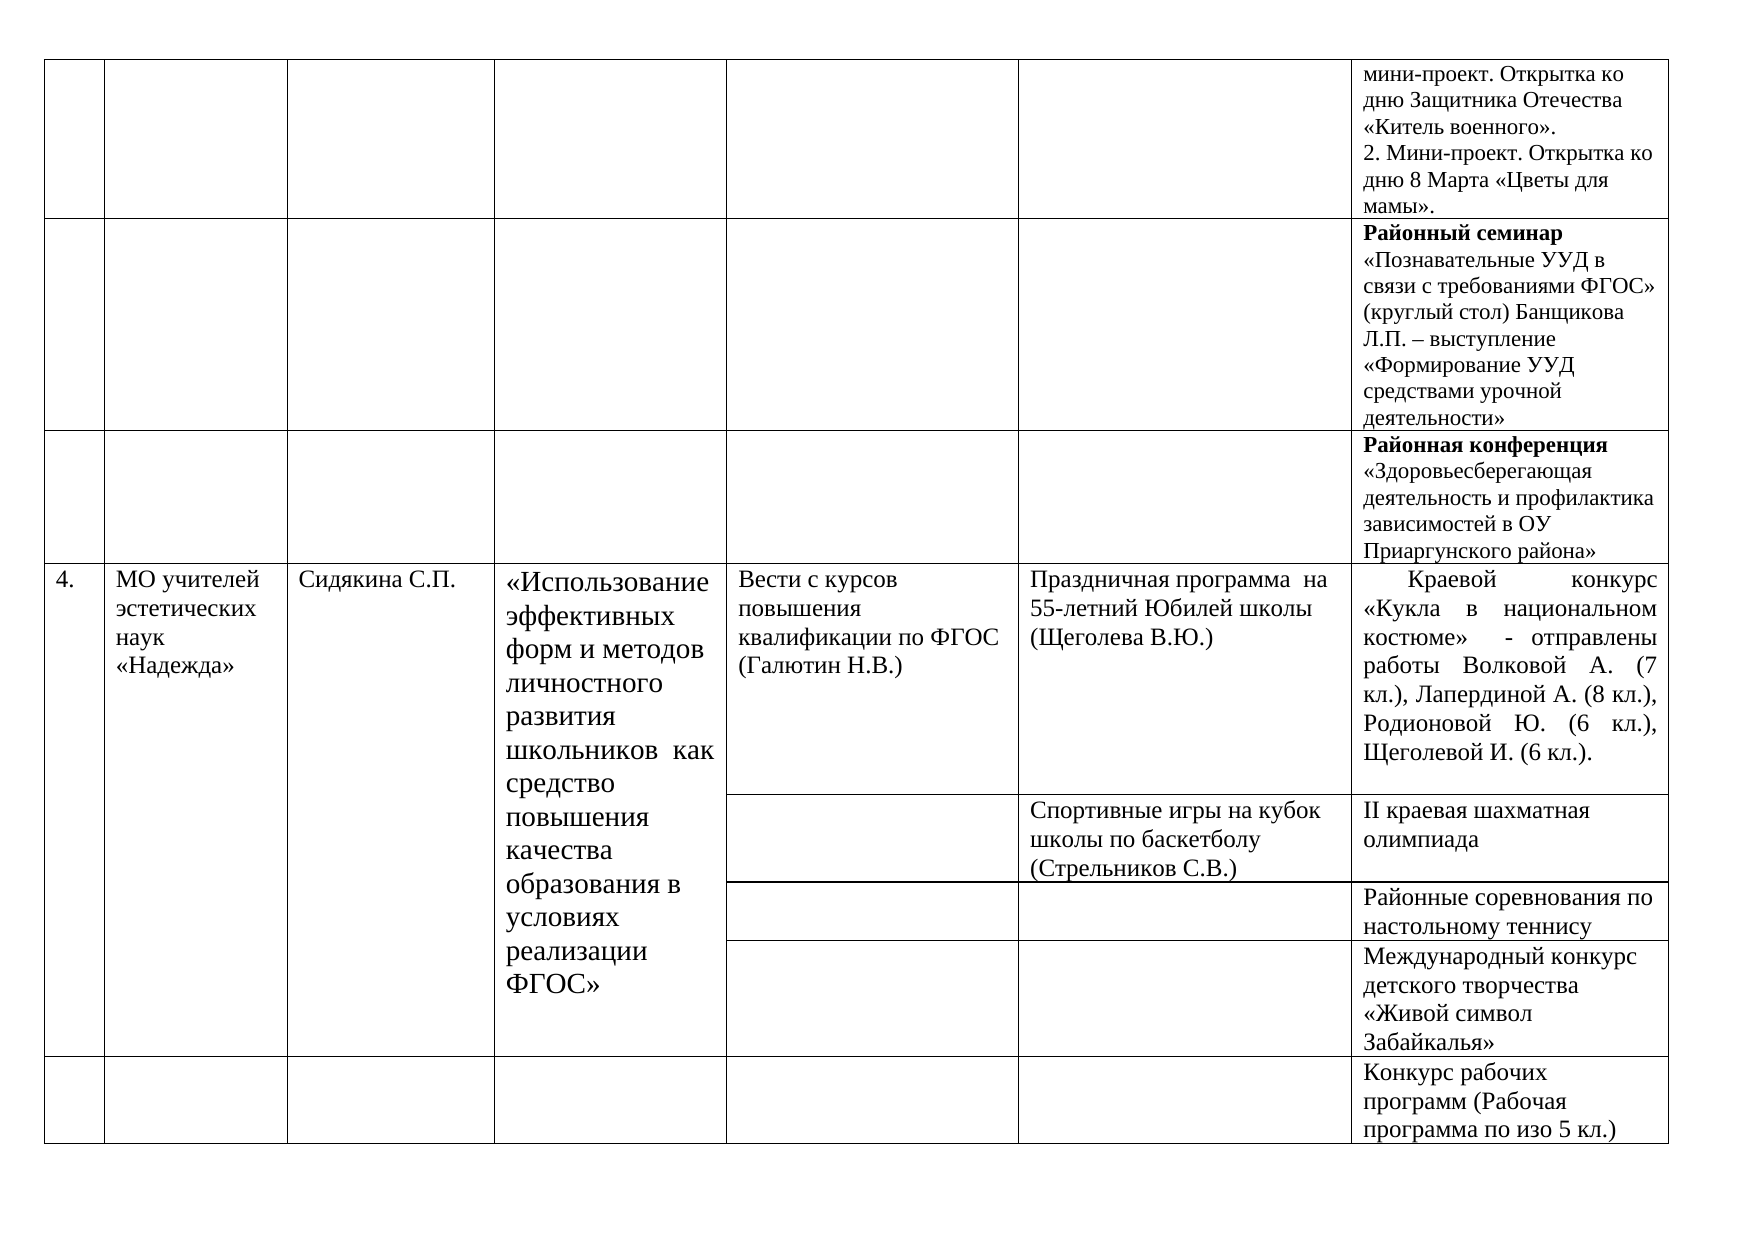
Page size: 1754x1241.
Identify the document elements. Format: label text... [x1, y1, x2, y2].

table_cell Праздничная программа на 55-летний Юбилей школы (Щеголева В.Ю.) [1019, 564, 1351, 794]
table_cell Международный конкурс детского творчества «Живой символ Забайкалья» [1352, 941, 1668, 1056]
table_cell Районные соревнования по настольному теннису [1352, 883, 1668, 940]
table_cell «Использование эффективных форм и методов личностного развития школьников как средство повышения качества образования в условиях реализации ФГОС» [495, 564, 726, 1056]
table_cell [288, 60, 494, 218]
table_cell Спортивные игры на кубок школы по баскетболу (Стрельников С.В.) [1019, 795, 1351, 881]
table_cell [1019, 431, 1351, 563]
table_cell [45, 219, 104, 430]
table_cell [1019, 60, 1351, 218]
table_cell [495, 431, 726, 563]
table_cell [45, 1057, 104, 1143]
table_cell [45, 60, 104, 218]
table_cell [495, 219, 726, 430]
table_cell [288, 219, 494, 430]
table_cell [105, 431, 287, 563]
table_cell [1019, 1057, 1351, 1143]
table_cell [727, 1057, 1018, 1143]
table_cell 4. [45, 564, 104, 1056]
table_cell [1019, 883, 1351, 940]
table_cell [105, 60, 287, 218]
table_cell [288, 431, 494, 563]
table_cell Районный семинар «Познавательные УУД в связи с требованиями ФГОС» (круглый стол) Банщикова Л.П. – выступление «Формирование УУД средствами урочной деятельности» [1352, 219, 1668, 430]
table_cell Конкурс рабочих программ (Рабочая программа по изо 5 кл.) [1352, 1057, 1668, 1143]
table_cell [1019, 219, 1351, 430]
table_cell [727, 795, 1018, 881]
table_cell [727, 431, 1018, 563]
table_cell [45, 431, 104, 563]
table_cell [1019, 941, 1351, 1056]
table_cell Сидякина С.П. [288, 564, 494, 1056]
table_cell [495, 60, 726, 218]
table_cell [727, 883, 1018, 940]
table_cell [727, 60, 1018, 218]
table_cell [288, 1057, 494, 1143]
table_cell [495, 1057, 726, 1143]
table_cell [105, 1057, 287, 1143]
table_cell Вести с курсов повышения квалификации по ФГОС (Галютин Н.В.) [727, 564, 1018, 794]
table_cell [727, 219, 1018, 430]
table_cell Районная конференция «Здоровьесберегающая деятельность и профилактика зависимостей в ОУ Приаргунского района» [1352, 431, 1668, 563]
table_cell Краевой конкурс «Кукла в национальном костюме» - отправлены работы Волковой А. (7 кл.), Лапердиной А. (8 кл.), Родионовой Ю. (6 кл.), Щеголевой И. (6 кл.). [1352, 564, 1668, 794]
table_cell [1352, 60, 1668, 218]
table_cell МО учителей эстетических наук «Надежда» [105, 564, 287, 1056]
table_cell II краевая шахматная олимпиада [1352, 795, 1668, 881]
table_cell [727, 941, 1018, 1056]
table_cell [105, 219, 287, 430]
